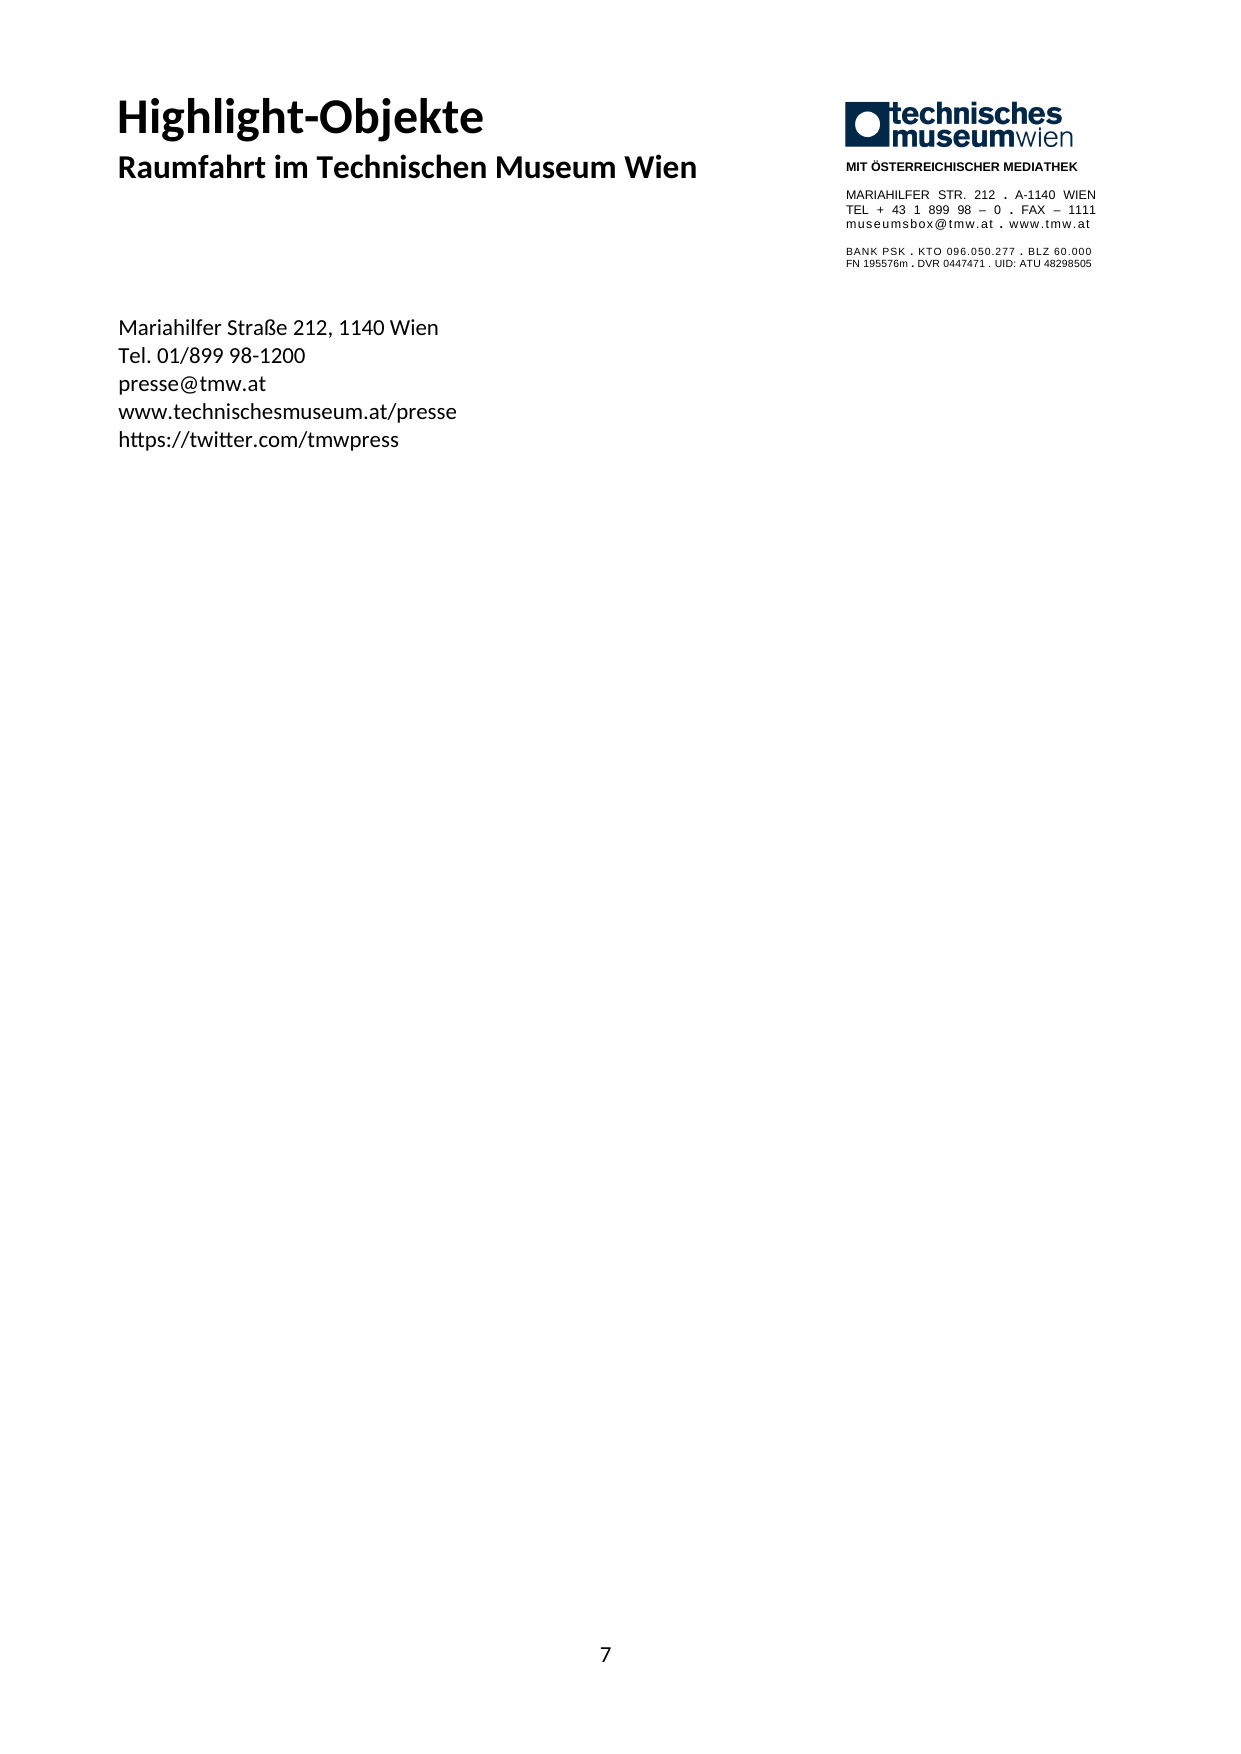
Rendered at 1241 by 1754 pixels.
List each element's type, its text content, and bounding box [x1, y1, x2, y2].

text Tel. 01/899 98-1200 [118, 341, 1092, 369]
picture [836, 92, 1093, 157]
text presse@tmw.at [118, 369, 1092, 397]
text www.technischesmuseum.at/presse [118, 397, 1092, 425]
text Mariahilfer Straße 212, 1140 Wien [118, 313, 1092, 341]
text https://twitter.com/tmwpress [118, 425, 1092, 453]
